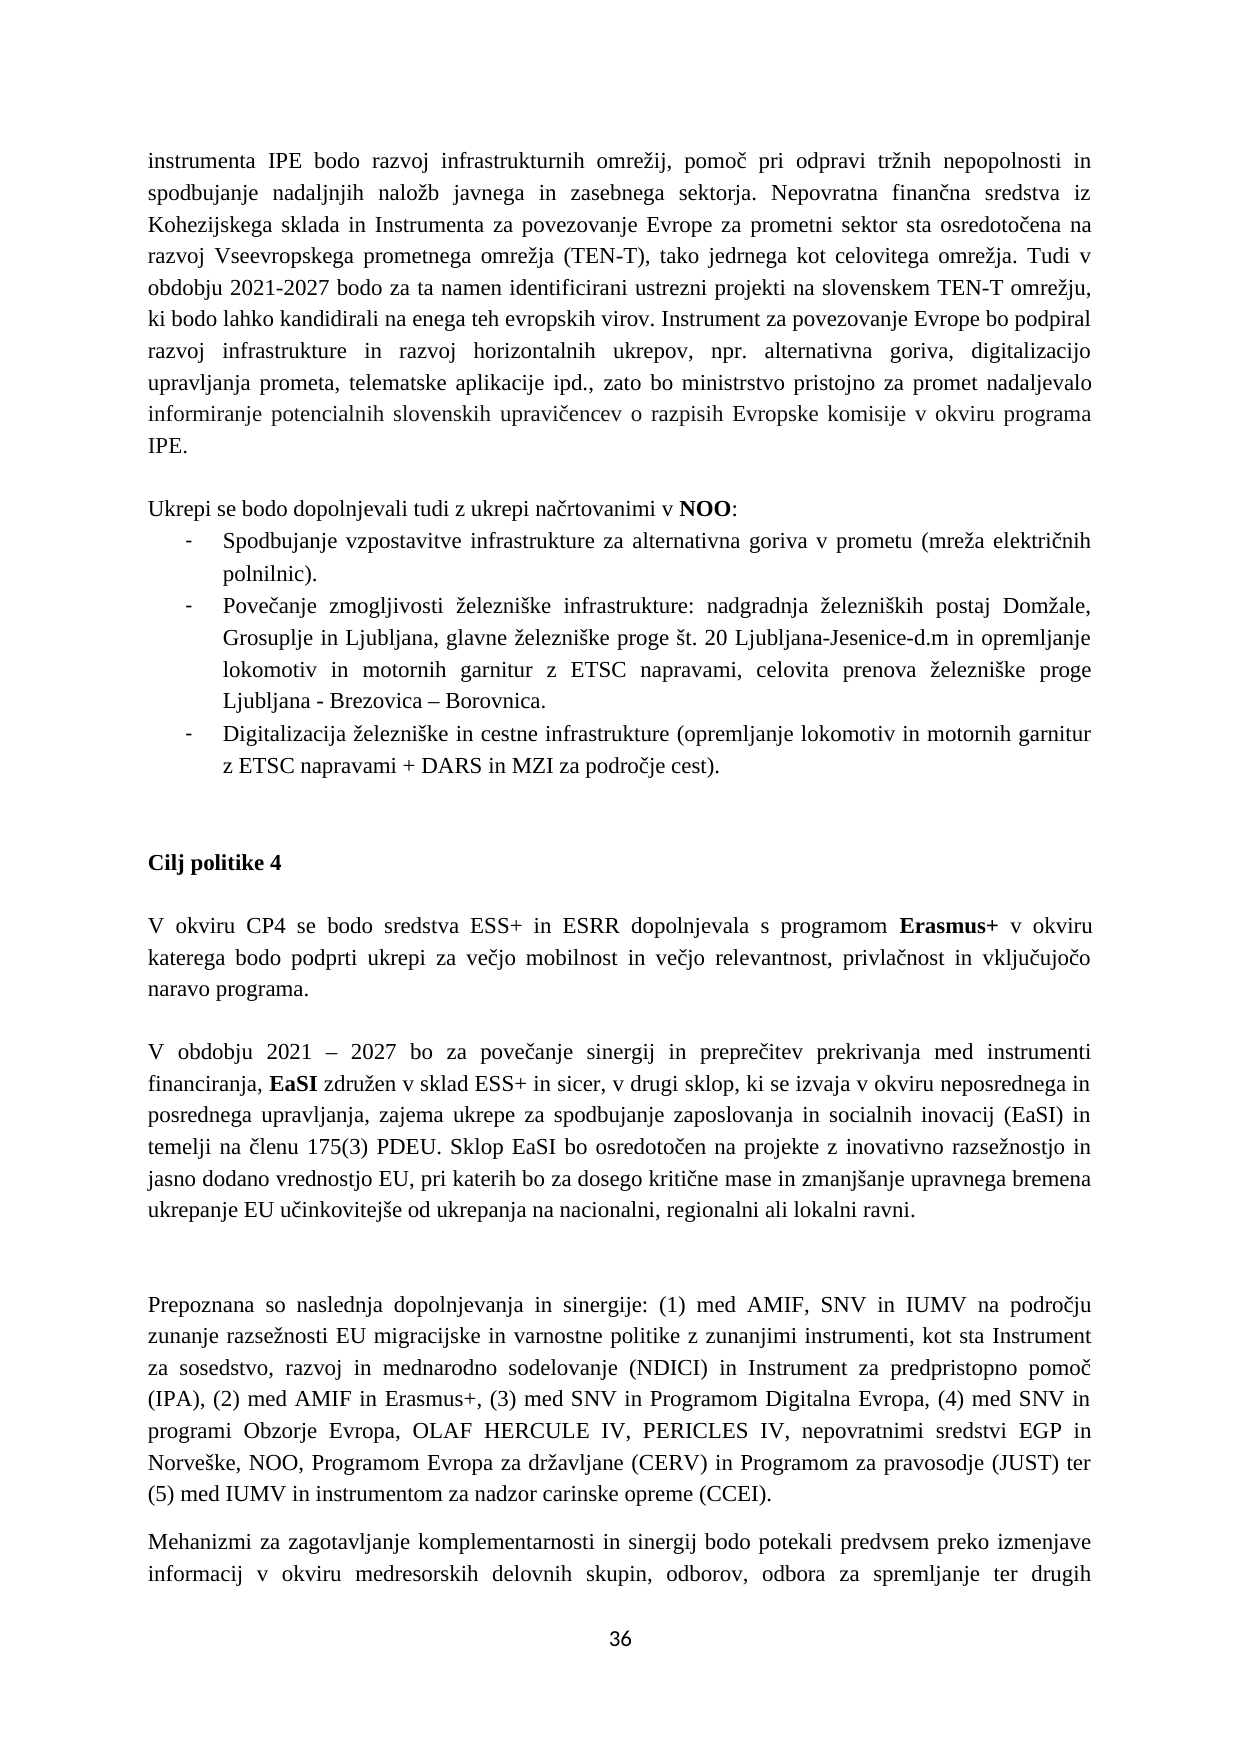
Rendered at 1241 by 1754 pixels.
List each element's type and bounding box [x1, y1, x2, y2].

table_header [148, 148, 1093, 1586]
